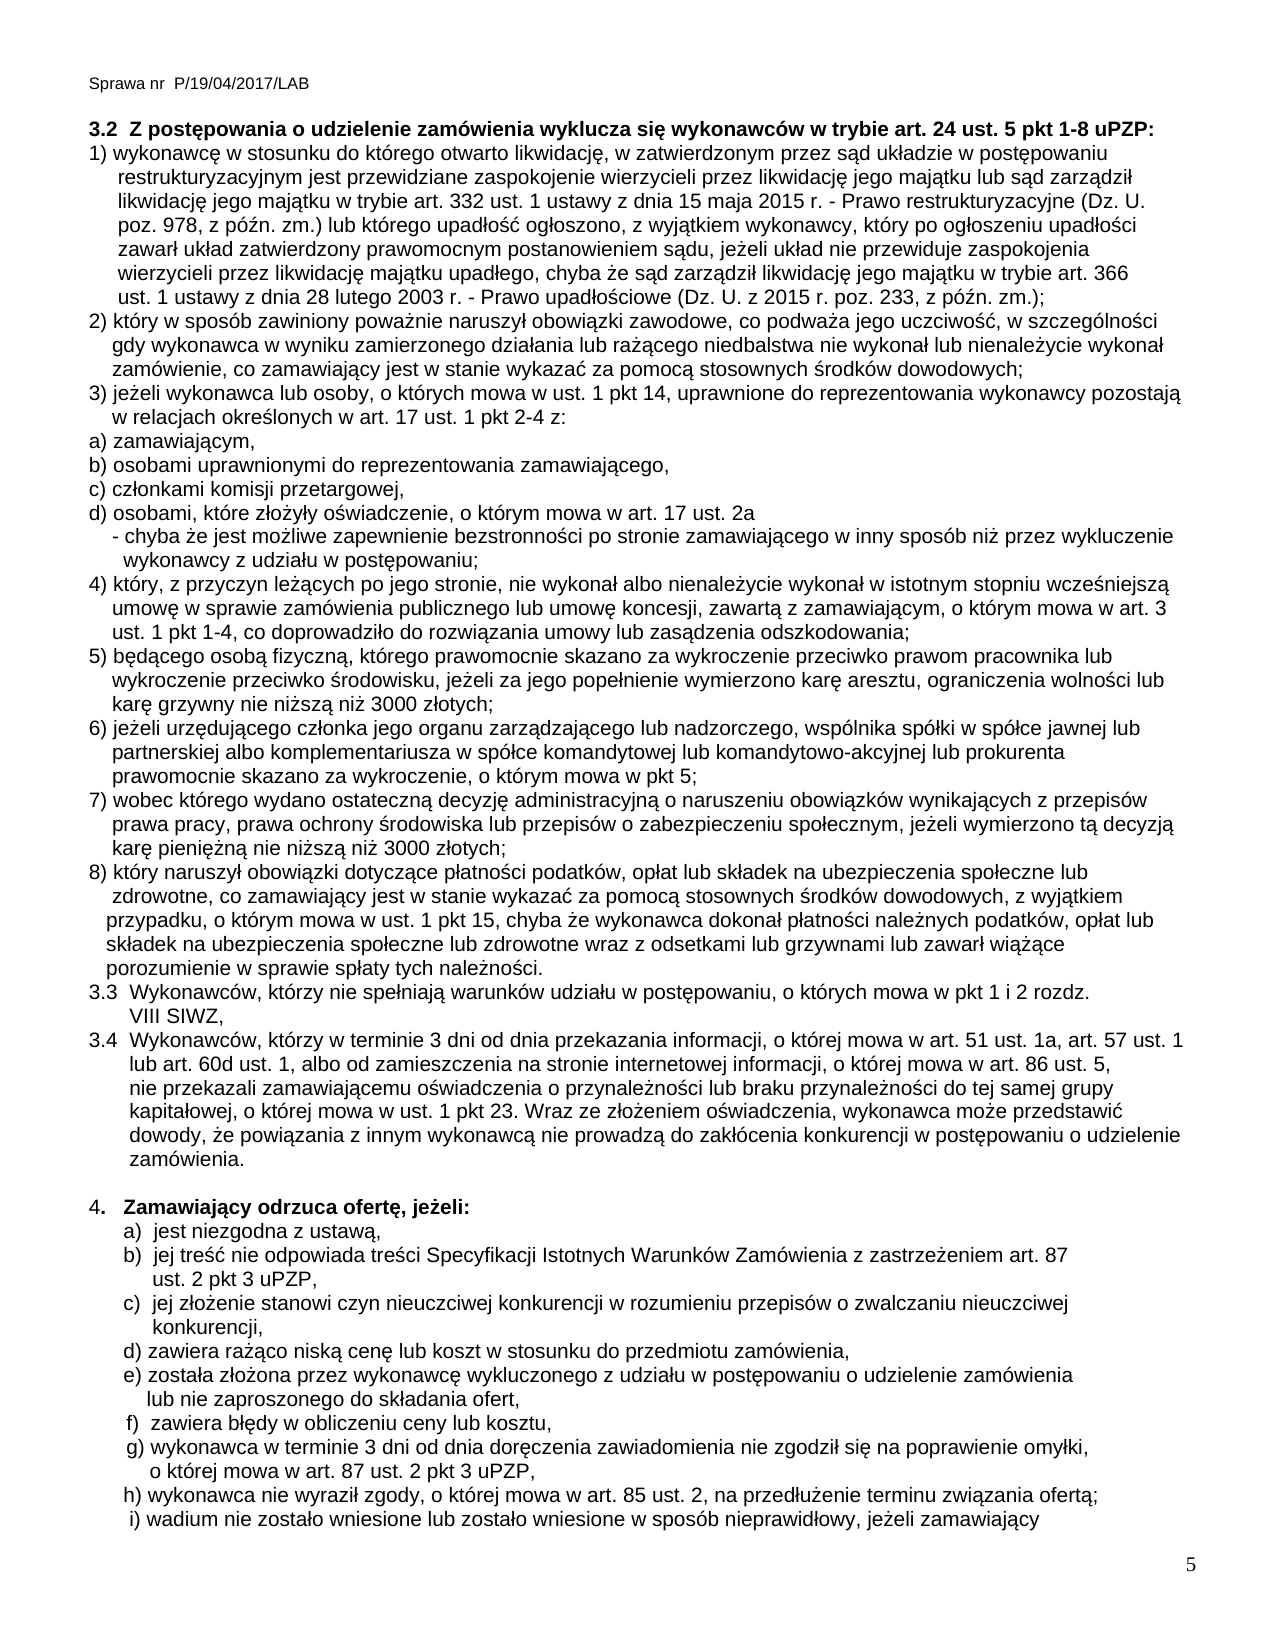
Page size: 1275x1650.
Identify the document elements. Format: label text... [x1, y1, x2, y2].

text b) osobami uprawnionymi do reprezentowania zamawiającego, [89, 452, 1196, 476]
text zamówienie, co zamawiający jest w stanie wykazać za pomocą stosownych środków dowodowych; [89, 357, 1196, 381]
text składek na ubezpieczenia społeczne lub zdrowotne wraz z odsetkami lub grzywnami lub zawarł wiążące [89, 932, 1196, 956]
text poz. 978, z późn. zm.) lub którego upadłość ogłoszono, z wyjątkiem wykonawcy, który po ogłoszeniu upadłości [89, 213, 1196, 237]
text porozumienie w sprawie spłaty tych należności. [89, 956, 1196, 979]
text prawomocnie skazano za wykroczenie, o którym mowa w pkt 5; [89, 764, 1196, 788]
text 3.4 Wykonawców, którzy w terminie 3 dni od dnia przekazania informacji, o której mowa w art. 51 ust. 1a, art. 57 ust. 1 [89, 1027, 1196, 1051]
text f) zawiera błędy w obliczeniu ceny lub kosztu, [126, 1411, 1196, 1435]
text restrukturyzacyjnym jest przewidziane zaspokojenie wierzycieli przez likwidację jego majątku lub sąd zarządził [89, 165, 1196, 189]
text d) osobami, które złożyły oświadczenie, o którym mowa w art. 17 ust. 2a [89, 500, 1196, 524]
text zawarł układ zatwierdzony prawomocnym postanowieniem sądu, jeżeli układ nie przewiduje zaspokojenia [89, 237, 1196, 261]
text 7) wobec którego wydano ostateczną decyzję administracyjną o naruszeniu obowiązków wynikających z przepisów [89, 788, 1196, 812]
text c) jej złożenie stanowi czyn nieuczciwej konkurencji w rozumieniu przepisów o zwalczaniu nieuczciwej [89, 1291, 1196, 1315]
text ust. 1 ustawy z dnia 28 lutego 2003 r. - Prawo upadłościowe (Dz. U. z 2015 r. poz. 233, z późn. zm.); [89, 285, 1196, 309]
text g) wykonawca w terminie 3 dni od dnia doręczenia zawiadomienia nie zgodził się na poprawienie omyłki, [126, 1435, 1196, 1459]
text konkurencji, [89, 1315, 1196, 1339]
text wierzycieli przez likwidację majątku upadłego, chyba że sąd zarządził likwidację jego majątku w trybie art. 366 [89, 261, 1196, 285]
text i) wadium nie zostało wniesione lub zostało wniesione w sposób nieprawidłowy, jeżeli zamawiający [89, 1507, 1196, 1531]
text e) została złożona przez wykonawcę wykluczonego z udziału w postępowaniu o udzielenie zamówienia [89, 1363, 1196, 1387]
text w relacjach określonych w art. 17 ust. 1 pkt 2-4 z: [89, 404, 1196, 428]
text lub nie zaproszonego do składania ofert, [89, 1387, 1196, 1411]
text ust. 2 pkt 3 uPZP, [89, 1267, 1196, 1291]
text 1) wykonawcę w stosunku do którego otwarto likwidację, w zatwierdzonym przez sąd układzie w postępowaniu [89, 141, 1196, 165]
text 8) który naruszył obowiązki dotyczące płatności podatków, opłat lub składek na ubezpieczenia społeczne lub [89, 860, 1196, 884]
text 6) jeżeli urzędującego członka jego organu zarządzającego lub nadzorczego, wspólnika spółki w spółce jawnej lub [89, 716, 1196, 740]
text gdy wykonawca w wyniku zamierzonego działania lub rażącego niedbalstwa nie wykonał lub nienależycie wykonał [89, 333, 1196, 357]
text prawa pracy, prawa ochrony środowiska lub przepisów o zabezpieczeniu społecznym, jeżeli wymierzono tą decyzją [89, 812, 1196, 836]
text karę grzywny nie niższą niż 3000 złotych; [89, 692, 1196, 716]
text wykonawcy z udziału w postępowaniu; [89, 548, 1196, 572]
text c) członkami komisji przetargowej, [89, 476, 1196, 500]
text 2) który w sposób zawiniony poważnie naruszył obowiązki zawodowe, co podważa jego uczciwość, w szczególności [89, 309, 1196, 333]
text karę pieniężną nie niższą niż 3000 złotych; [89, 836, 1196, 860]
text a) jest niezgodna z ustawą, [89, 1219, 1196, 1243]
text 4. Zamawiający odrzuca ofertę, jeżeli: [89, 1195, 1196, 1219]
text 3.3 Wykonawców, którzy nie spełniają warunków udziału w postępowaniu, o których mowa w pkt 1 i 2 rozdz. [89, 979, 1196, 1003]
text partnerskiej albo komplementariusza w spółce komandytowej lub komandytowo-akcyjnej lub prokurenta [89, 740, 1196, 764]
text 3.2 Z postępowania o udzielenie zamówienia wyklucza się wykonawców w trybie art. 24 ust. 5 pkt 1-8 uPZP: [89, 117, 1196, 141]
text nie przekazali zamawiającemu oświadczenia o przynależności lub braku przynależności do tej samej grupy [89, 1075, 1196, 1099]
text b) jej treść nie odpowiada treści Specyfikacji Istotnych Warunków Zamówienia z zastrzeżeniem art. 87 [89, 1243, 1196, 1267]
text likwidację jego majątku w trybie art. 332 ust. 1 ustawy z dnia 15 maja 2015 r. - Prawo restrukturyzacyjne (Dz. U. [89, 189, 1196, 213]
text o której mowa w art. 87 ust. 2 pkt 3 uPZP, [126, 1459, 1196, 1483]
text h) wykonawca nie wyraził zgody, o której mowa w art. 85 ust. 2, na przedłużenie terminu związania ofertą; [89, 1483, 1196, 1507]
text zamówienia. [89, 1147, 1196, 1171]
text przypadku, o którym mowa w ust. 1 pkt 15, chyba że wykonawca dokonał płatności należnych podatków, opłat lub [89, 908, 1196, 932]
text a) zamawiającym, [89, 428, 1196, 452]
text 3) jeżeli wykonawca lub osoby, o których mowa w ust. 1 pkt 14, uprawnione do reprezentowania wykonawcy pozostają [89, 381, 1196, 404]
text d) zawiera rażąco niską cenę lub koszt w stosunku do przedmiotu zamówienia, [89, 1339, 1196, 1363]
text ust. 1 pkt 1-4, co doprowadziło do rozwiązania umowy lub zasądzenia odszkodowania; [89, 620, 1196, 644]
text umowę w sprawie zamówienia publicznego lub umowę koncesji, zawartą z zamawiającym, o którym mowa w art. 3 [89, 596, 1196, 620]
text kapitałowej, o której mowa w ust. 1 pkt 23. Wraz ze złożeniem oświadczenia, wykonawca może przedstawić [89, 1099, 1196, 1123]
text wykroczenie przeciwko środowisku, jeżeli za jego popełnienie wymierzono karę aresztu, ograniczenia wolności lub [89, 668, 1196, 692]
text 5) będącego osobą fizyczną, którego prawomocnie skazano za wykroczenie przeciwko prawom pracownika lub [89, 644, 1196, 668]
text - chyba że jest możliwe zapewnienie bezstronności po stronie zamawiającego w inny sposób niż przez wykluczenie [89, 524, 1196, 548]
text 4) który, z przyczyn leżących po jego stronie, nie wykonał albo nienależycie wykonał w istotnym stopniu wcześniejszą [89, 572, 1196, 596]
text VIII SIWZ, [89, 1003, 1196, 1027]
text zdrowotne, co zamawiający jest w stanie wykazać za pomocą stosownych środków dowodowych, z wyjątkiem [89, 884, 1196, 908]
text dowody, że powiązania z innym wykonawcą nie prowadzą do zakłócenia konkurencji w postępowaniu o udzielenie [89, 1123, 1196, 1147]
text lub art. 60d ust. 1, albo od zamieszczenia na stronie internetowej informacji, o której mowa w art. 86 ust. 5, [89, 1051, 1196, 1075]
